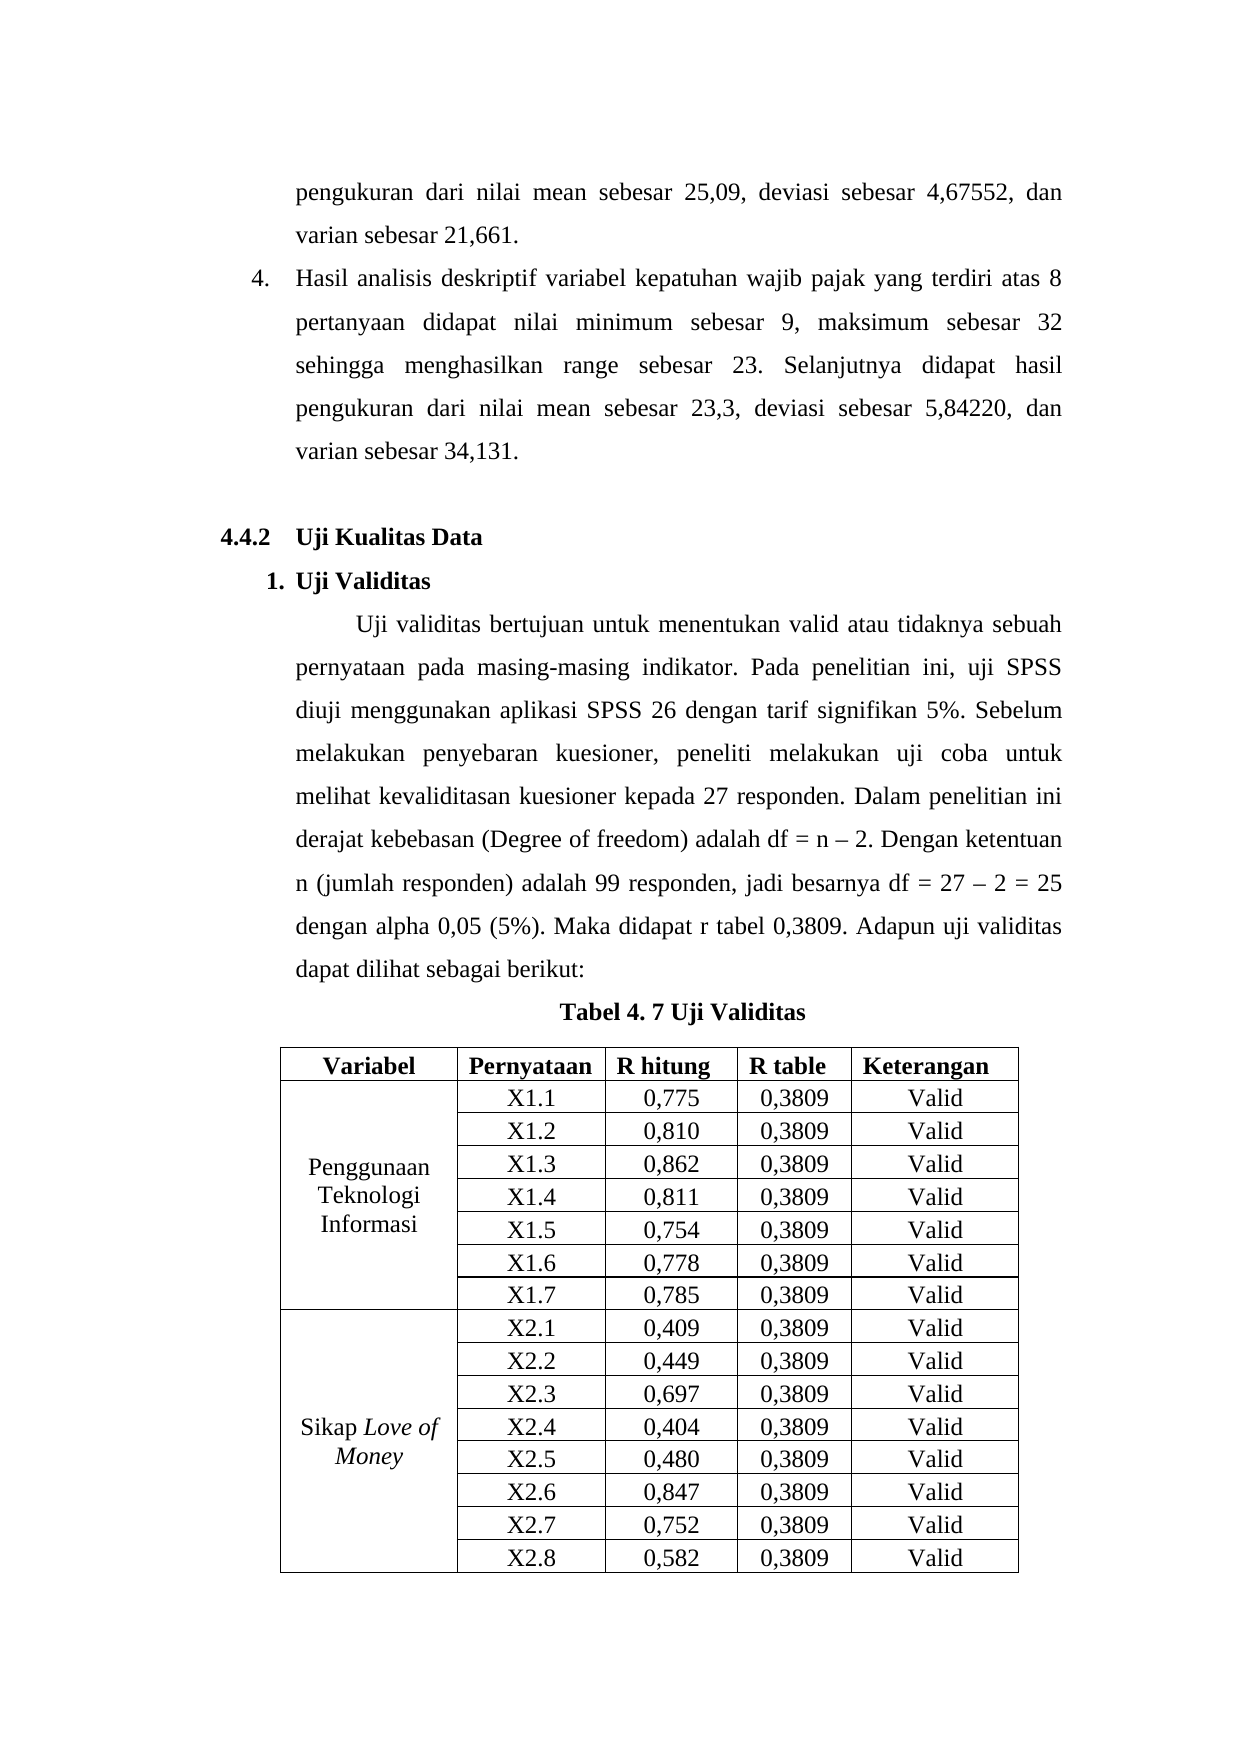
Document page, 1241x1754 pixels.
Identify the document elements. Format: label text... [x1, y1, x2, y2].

table_cell Valid [852, 1507, 1018, 1539]
table_cell Valid [852, 1212, 1018, 1243]
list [258, 177, 1063, 249]
table_cell Valid [852, 1474, 1018, 1506]
table_cell 0,3809 [738, 1113, 851, 1145]
table_cell X1.7 [458, 1278, 605, 1309]
table_cell 0,3809 [738, 1245, 851, 1276]
table_header Variabel [281, 1048, 457, 1079]
table_cell 0,862 [606, 1146, 737, 1178]
table_cell Valid [852, 1441, 1018, 1473]
table_cell X1.4 [458, 1179, 605, 1211]
table_cell X1.5 [458, 1212, 605, 1243]
table_cell X1.3 [458, 1146, 605, 1178]
table_cell X2.6 [458, 1474, 605, 1506]
table_cell 0,3809 [738, 1212, 851, 1243]
table_cell 0,810 [606, 1113, 737, 1145]
table_cell 0,3809 [738, 1081, 851, 1112]
table_cell 0,3809 [738, 1507, 851, 1539]
table_cell 0,697 [606, 1376, 737, 1408]
table_cell 0,3809 [738, 1441, 851, 1473]
table_header Keterangan [852, 1048, 1018, 1079]
table_cell 0,582 [606, 1540, 737, 1572]
table_cell X1.6 [458, 1245, 605, 1276]
table_header Pernyataan [458, 1048, 605, 1079]
table_cell 0,3809 [738, 1310, 851, 1342]
text Tabel 4. 7 Uji Validitas [302, 997, 1063, 1026]
table_header R hitung [606, 1048, 737, 1079]
table_cell Valid [852, 1278, 1018, 1309]
table_cell X2.2 [458, 1343, 605, 1375]
list Uji validitas bertujuan untuk menentukan valid atau tidaknya sebuah pernyataan pada masing-masing indikator. Pada penelitian ini, uji SPSS diuji menggunakan aplikasi SPSS 26 dengan tarif signifikan 5%. Sebelum melakukan penyebaran kuesioner, peneliti melakukan uji coba untuk melihat kevaliditasan kuesioner kepada 27 responden. Dalam penelitian ini derajat kebebasan (Degree of freedom) adalah df = n – 2. Dengan ketentuan n (jumlah responden) adalah 99 responden, jadi besarnya df = 27 – 2 = 25 dengan alpha 0,05 (5%). Maka didapat r tabel 0,3809. Adapun uji validitas dapat dilihat sebagai berikut: [295, 609, 1063, 983]
table_cell X2.5 [458, 1441, 605, 1473]
table_cell 0,404 [606, 1409, 737, 1440]
table_cell 0,3809 [738, 1278, 851, 1309]
table_cell 0,3809 [738, 1179, 851, 1211]
table_cell Valid [852, 1343, 1018, 1375]
list Uji Validitas [266, 566, 1063, 594]
table_cell 0,752 [606, 1507, 737, 1539]
table_cell 0,3809 [738, 1343, 851, 1375]
table_cell 0,811 [606, 1179, 737, 1211]
table_cell X1.1 [458, 1081, 605, 1112]
table_cell X2.8 [458, 1540, 605, 1572]
table_cell 0,847 [606, 1474, 737, 1506]
table_cell 0,449 [606, 1343, 737, 1375]
table_cell 0,3809 [738, 1376, 851, 1408]
table_cell Penggunaan Teknologi Informasi [281, 1081, 457, 1309]
table_cell Valid [852, 1376, 1018, 1408]
table_cell 0,785 [606, 1278, 737, 1309]
list Uji Kualitas Data [220, 522, 1063, 551]
table_cell X1.2 [458, 1113, 605, 1145]
table_cell Valid [852, 1245, 1018, 1276]
table_cell 0,3809 [738, 1146, 851, 1178]
table_header R table [738, 1048, 851, 1079]
list Hasil analisis deskriptif variabel kepatuhan wajib pajak yang terdiri atas 8 pertanyaan didapat nilai minimum sebesar 9, maksimum sebesar 32 sehingga menghasilkan range sebesar 23. Selanjutnya didapat hasil pengukuran dari nilai mean sebesar 23,3, deviasi sebesar 5,84220, dan varian sebesar 34,131. [251, 263, 1063, 465]
table_cell Valid [852, 1113, 1018, 1145]
table_cell Valid [852, 1409, 1018, 1440]
table_cell X2.3 [458, 1376, 605, 1408]
table_cell 0,775 [606, 1081, 737, 1112]
table_cell X2.4 [458, 1409, 605, 1440]
table_cell Sikap Love of Money [281, 1310, 457, 1572]
table_cell Valid [852, 1179, 1018, 1211]
table_cell X2.7 [458, 1507, 605, 1539]
table_cell 0,3809 [738, 1409, 851, 1440]
table_cell Valid [852, 1146, 1018, 1178]
table_cell 0,480 [606, 1441, 737, 1473]
table_cell 0,3809 [738, 1474, 851, 1506]
table_cell Valid [852, 1540, 1018, 1572]
table_cell 0,778 [606, 1245, 737, 1276]
table_cell 0,409 [606, 1310, 737, 1342]
table_cell X2.1 [458, 1310, 605, 1342]
table_cell 0,754 [606, 1212, 737, 1243]
table_cell Valid [852, 1081, 1018, 1112]
table_cell 0,3809 [738, 1540, 851, 1572]
table_cell Valid [852, 1310, 1018, 1342]
